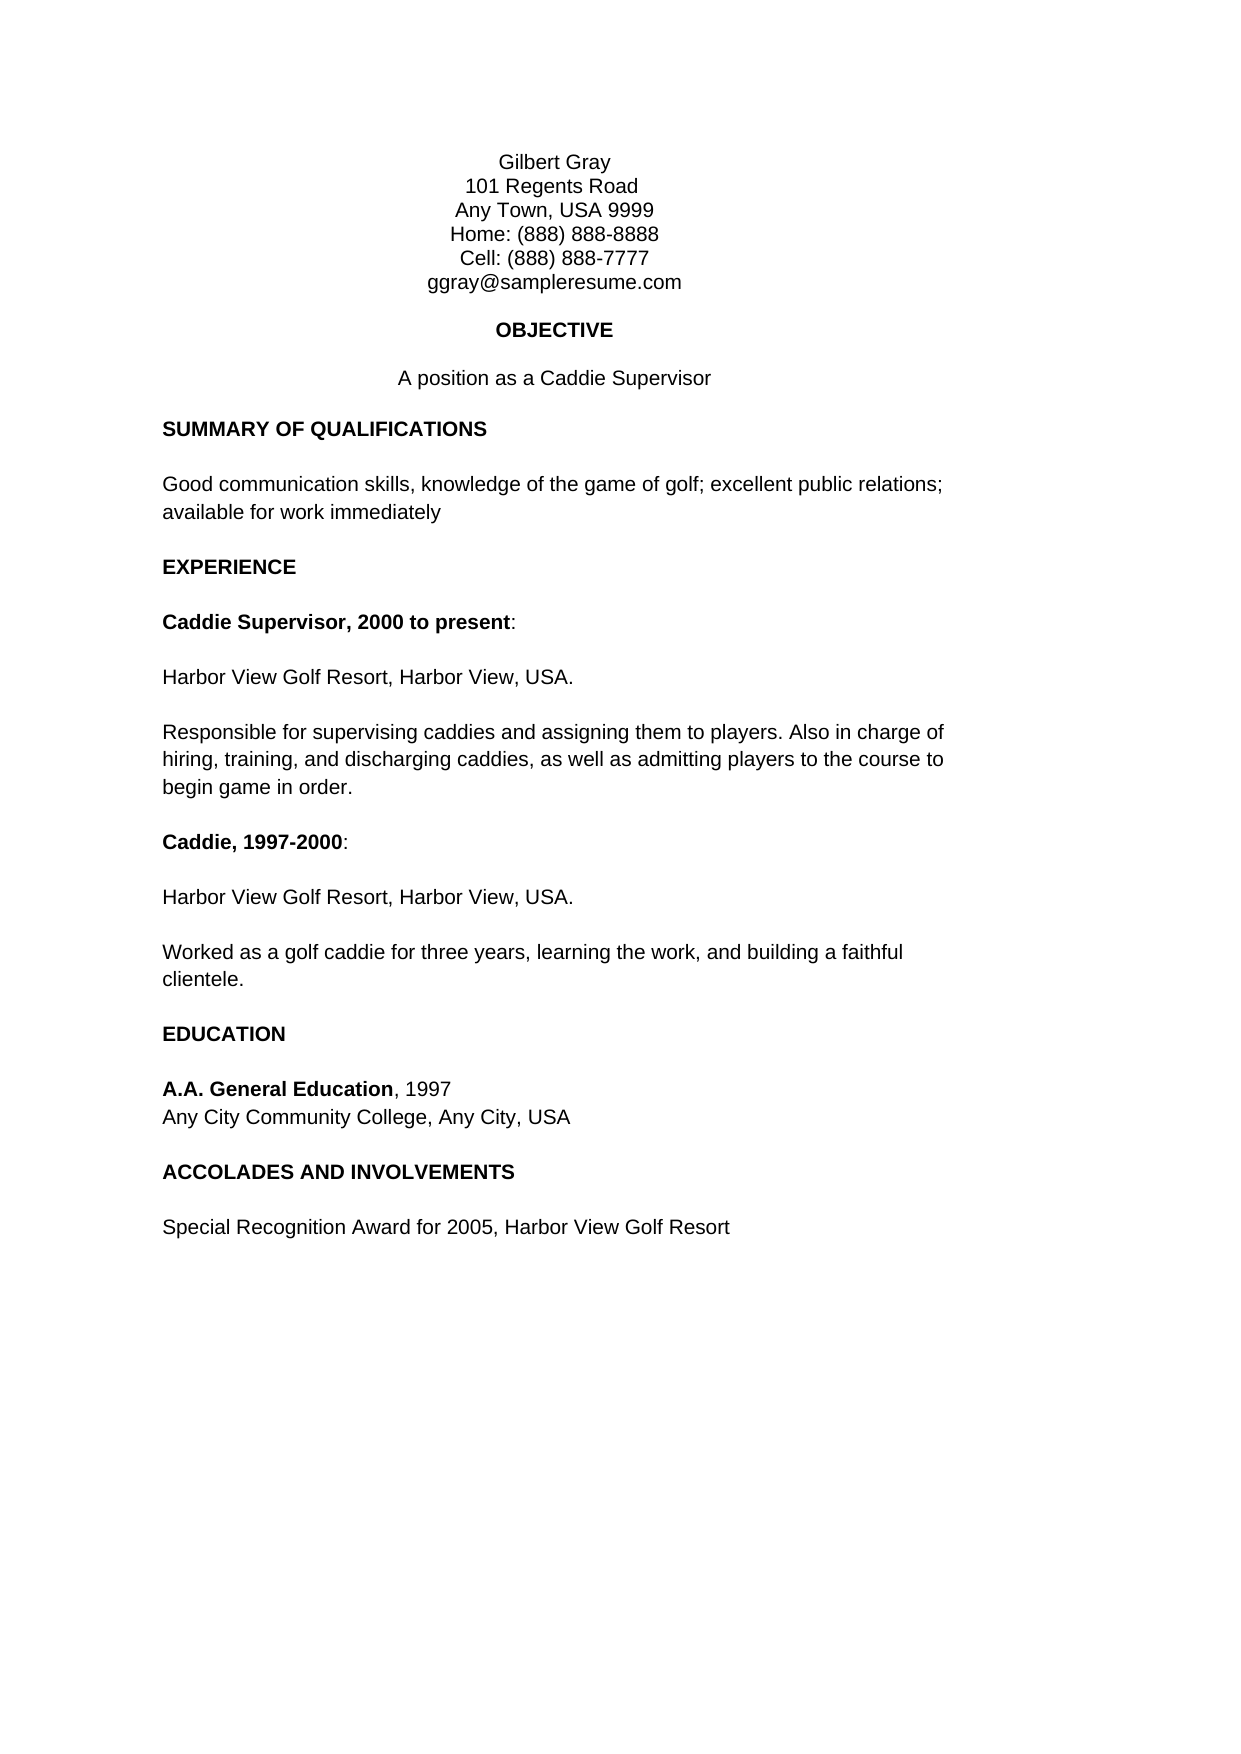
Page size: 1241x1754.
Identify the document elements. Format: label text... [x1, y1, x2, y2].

text Gilbert Gray 101 Regents Road Any Town, USA 9999 Home: (888) 888-8888 Cell: (888) 888-7777 ggray@sampleresume.com OBJECTIVE A position as a Caddie Supervisor [162, 150, 947, 389]
text SUMMARY OF QUALIFICATIONS Good communication skills, knowledge of the game of golf; excellent public relations; available for work immediately EXPERIENCE Caddie Supervisor, 2000 to present: Harbor View Golf Resort, Harbor View, USA. Responsible for supervising caddies and assigning them to players. Also in charge of hiring, training, and discharging caddies, as well as admitting players to the course to begin game in order. Caddie, 1997-2000: Harbor View Golf Resort, Harbor View, USA. Worked as a golf caddie for three years, learning the work, and building a faithful clientele. EDUCATION A.A. General Education, 1997 Any City Community College, Any City, USA ACCOLADES AND INVOLVEMENTS Special Recognition Award for 2005, Harbor View Golf Resort [162, 389, 947, 1238]
